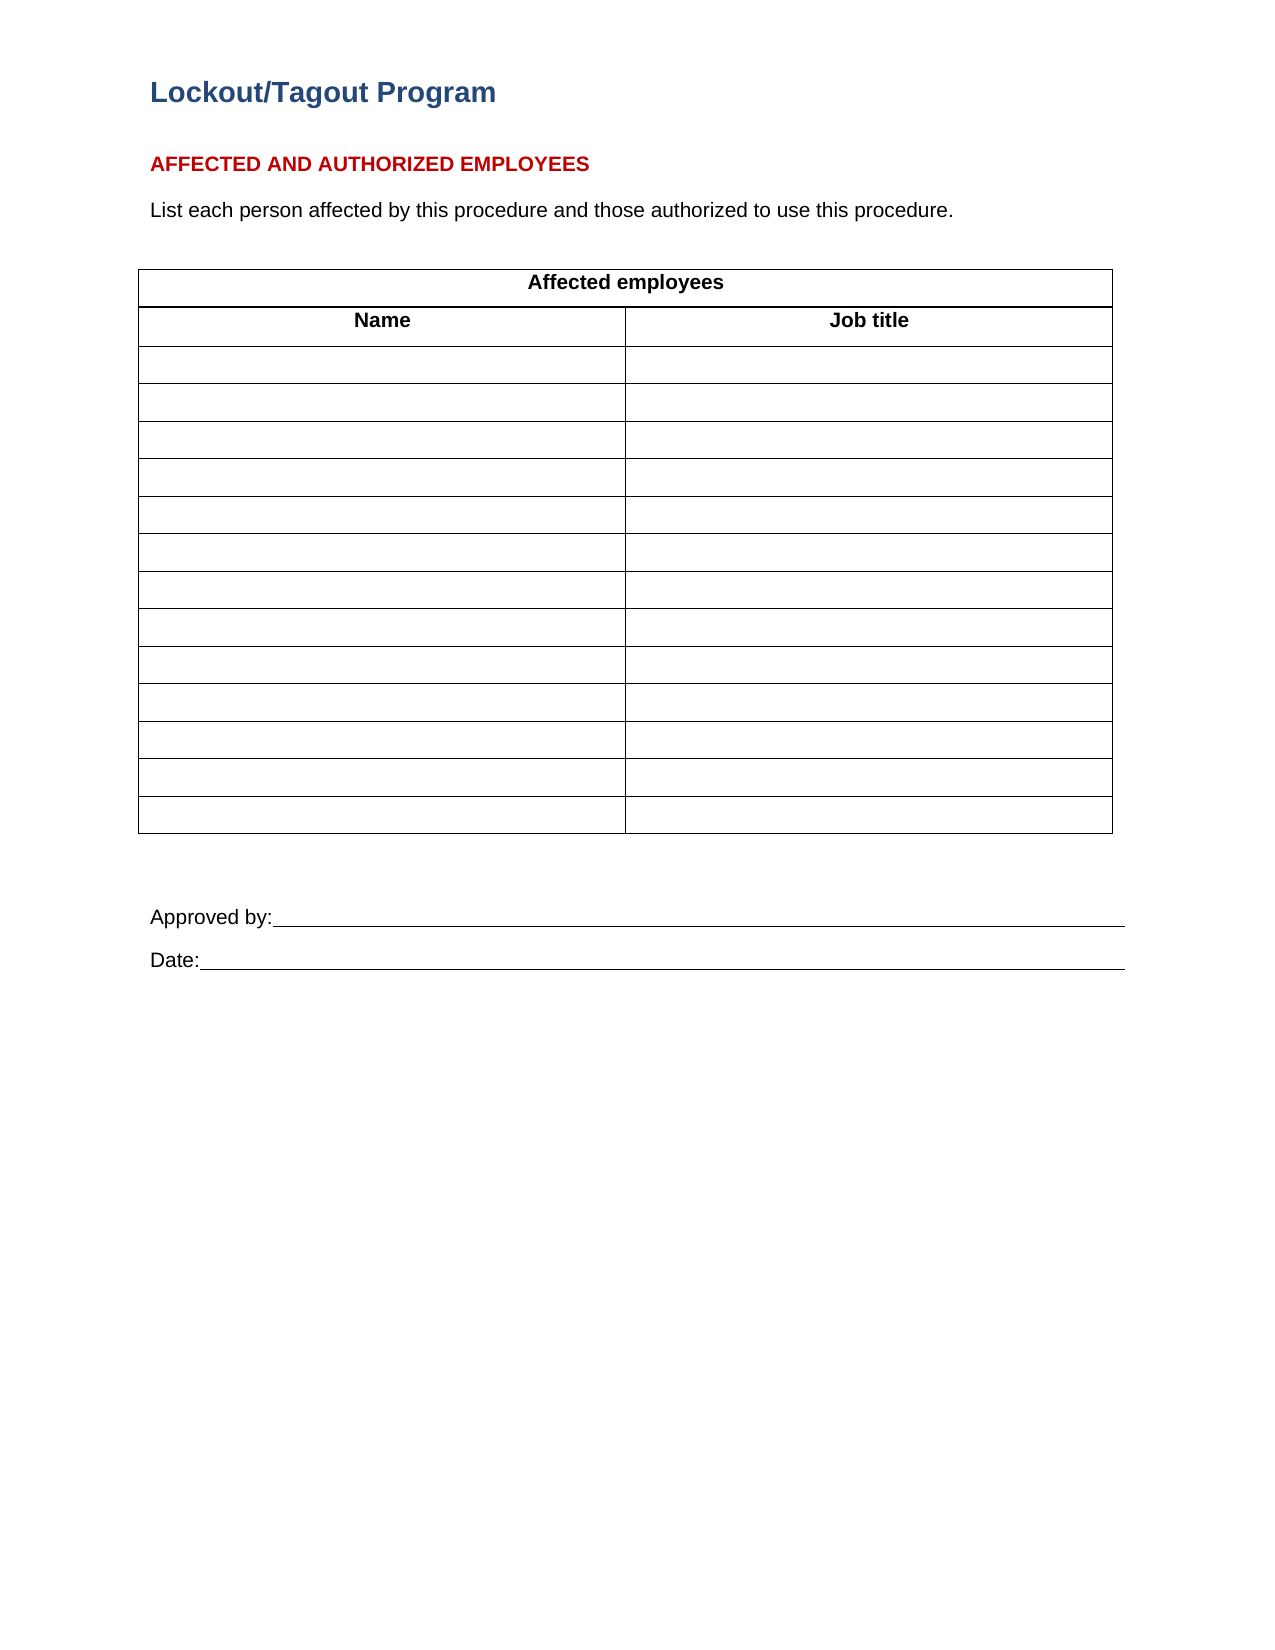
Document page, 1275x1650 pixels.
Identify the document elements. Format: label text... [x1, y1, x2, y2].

table_cell [139, 684, 625, 721]
table_cell [626, 722, 1112, 758]
table_cell [626, 534, 1112, 571]
table_cell [626, 759, 1112, 796]
table_cell [139, 422, 625, 458]
table_cell [139, 609, 625, 646]
table_cell [626, 497, 1112, 533]
table_cell [139, 797, 625, 833]
text List each person affected by this procedure and those authorized to use this procedure. [150, 198, 1125, 222]
table_cell [626, 422, 1112, 458]
text AFFECTED AND AUTHORIZED EMPLOYEES [150, 152, 1125, 176]
table_cell Name [139, 308, 625, 346]
table_cell [626, 797, 1112, 833]
table_cell [139, 347, 625, 383]
table_cell [626, 647, 1112, 683]
table_cell [626, 347, 1112, 383]
table_cell [139, 497, 625, 533]
table_cell [139, 722, 625, 758]
text Approved by: [150, 905, 1125, 929]
text Date: [150, 948, 1125, 972]
table_cell [139, 572, 625, 608]
table_cell [626, 384, 1112, 421]
table_cell Job title [626, 308, 1112, 346]
table_cell [626, 609, 1112, 646]
table_header Affected employees [139, 270, 1112, 306]
table_cell [626, 572, 1112, 608]
table_cell [626, 684, 1112, 721]
table_cell [139, 459, 625, 496]
table_cell [139, 384, 625, 421]
table_cell [139, 534, 625, 571]
table_cell [139, 647, 625, 683]
table_cell [139, 759, 625, 796]
table_cell [626, 459, 1112, 496]
